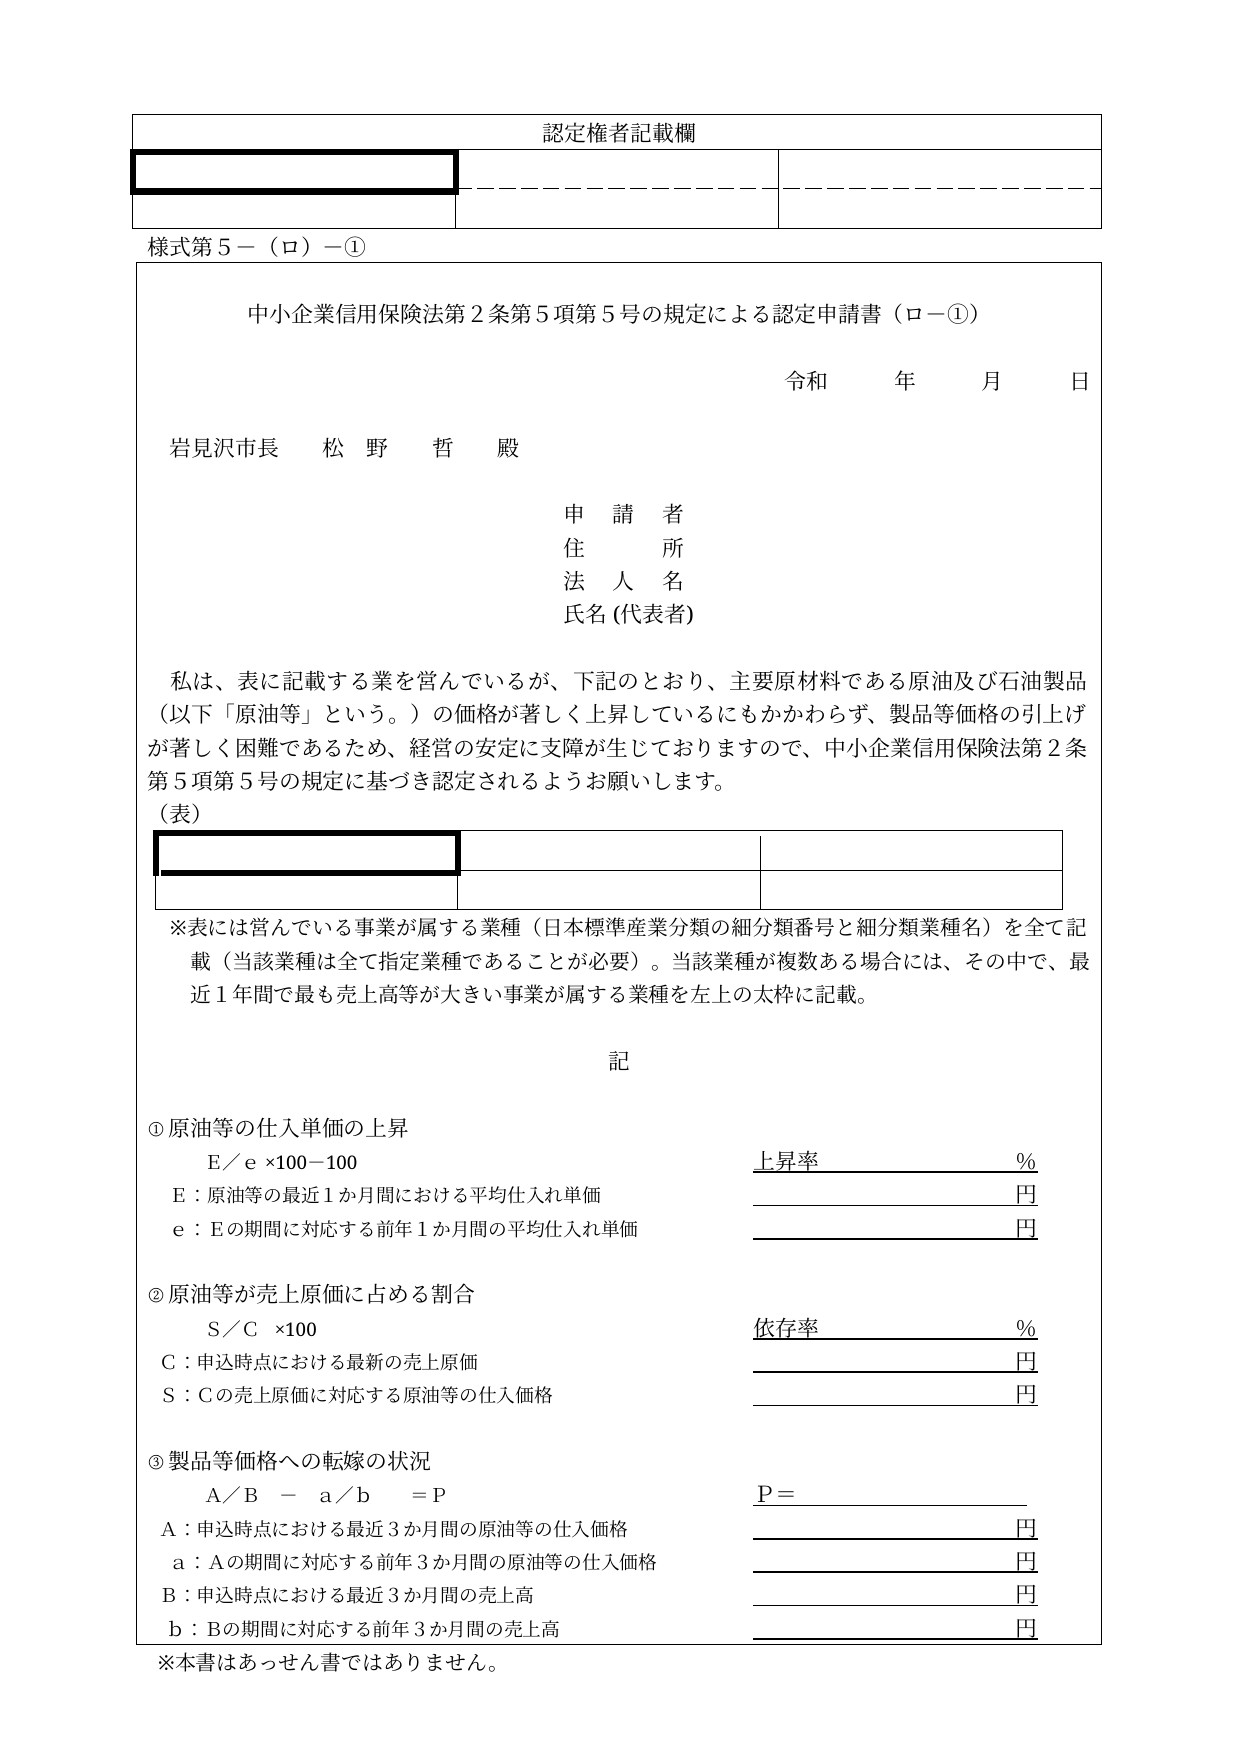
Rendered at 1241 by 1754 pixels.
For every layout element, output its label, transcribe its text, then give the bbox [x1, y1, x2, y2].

text 様式第５－（ロ）－① [148, 229, 1092, 262]
table_cell [456, 188, 778, 228]
table_cell [779, 150, 1101, 188]
table_cell [136, 155, 453, 188]
table_header 認定権者記載欄 [133, 115, 1101, 149]
table_cell [133, 195, 455, 228]
table_header 中小企業信用保険法第２条第５項第５号の規定による認定申請書（ロ－①） 令和 年 月 日 岩見沢市長 松 野 哲 殿 申 請 者 住 所 法 人 名 氏名 (代表者) 私は、表に記載する業を営んでいるが、下記のとおり、主要原材料である原油及び石油製品（以下「原油等」という。）の価格が著しく上昇しているにもかかわらず、製品等価格の引上げが著しく困難であるため、経営の安定に支障が生じておりますので、中小企業信用保険法第２条第５項第５号の規定に基づき認定されるようお願いします。 （表） ※表には営んでいる事業が属する業種（日本標準産業分類の細分類番号と細分類業種名）を全て記載（当該業種は全て指定業種であることが必要）。当該業種が複数ある場合には、その中で、最近１年間で最も売上高等が大きい事業が属する業種を左上の太枠に記載。 記 ①原油等の仕入単価の上昇 Ｅ／ｅ ×100－100 上昇率 ％ Ｅ：原油等の最近１か月間における平均仕入れ単価 円 ｅ：Ｅの期間に対応する前年１か月間の平均仕入れ単価 円 ②原油等が売上原価に占める割合 Ｓ／Ｃ ×100 依存率 ％ Ｃ：申込時点における最新の売上原価 円 Ｓ：Ｃの売上原価に対応する原油等の仕入価格 円 ③製品等価格への転嫁の状況 Ａ／Ｂ － ａ／ｂ ＝Ｐ Ｐ＝ Ａ：申込時点における最近３か月間の原油等の仕入価格 円 ａ：Ａの期間に対応する前年３か月間の原油等の仕入価格 円 Ｂ：申込時点における最近３か月間の売上高 円 ｂ：Ｂの期間に対応する前年３か月間の売上高 円 [137, 263, 1101, 1643]
table_cell [459, 150, 778, 188]
text ※本書はあっせん書ではありません。 [137, 1645, 1092, 1678]
table_cell [779, 188, 1101, 228]
